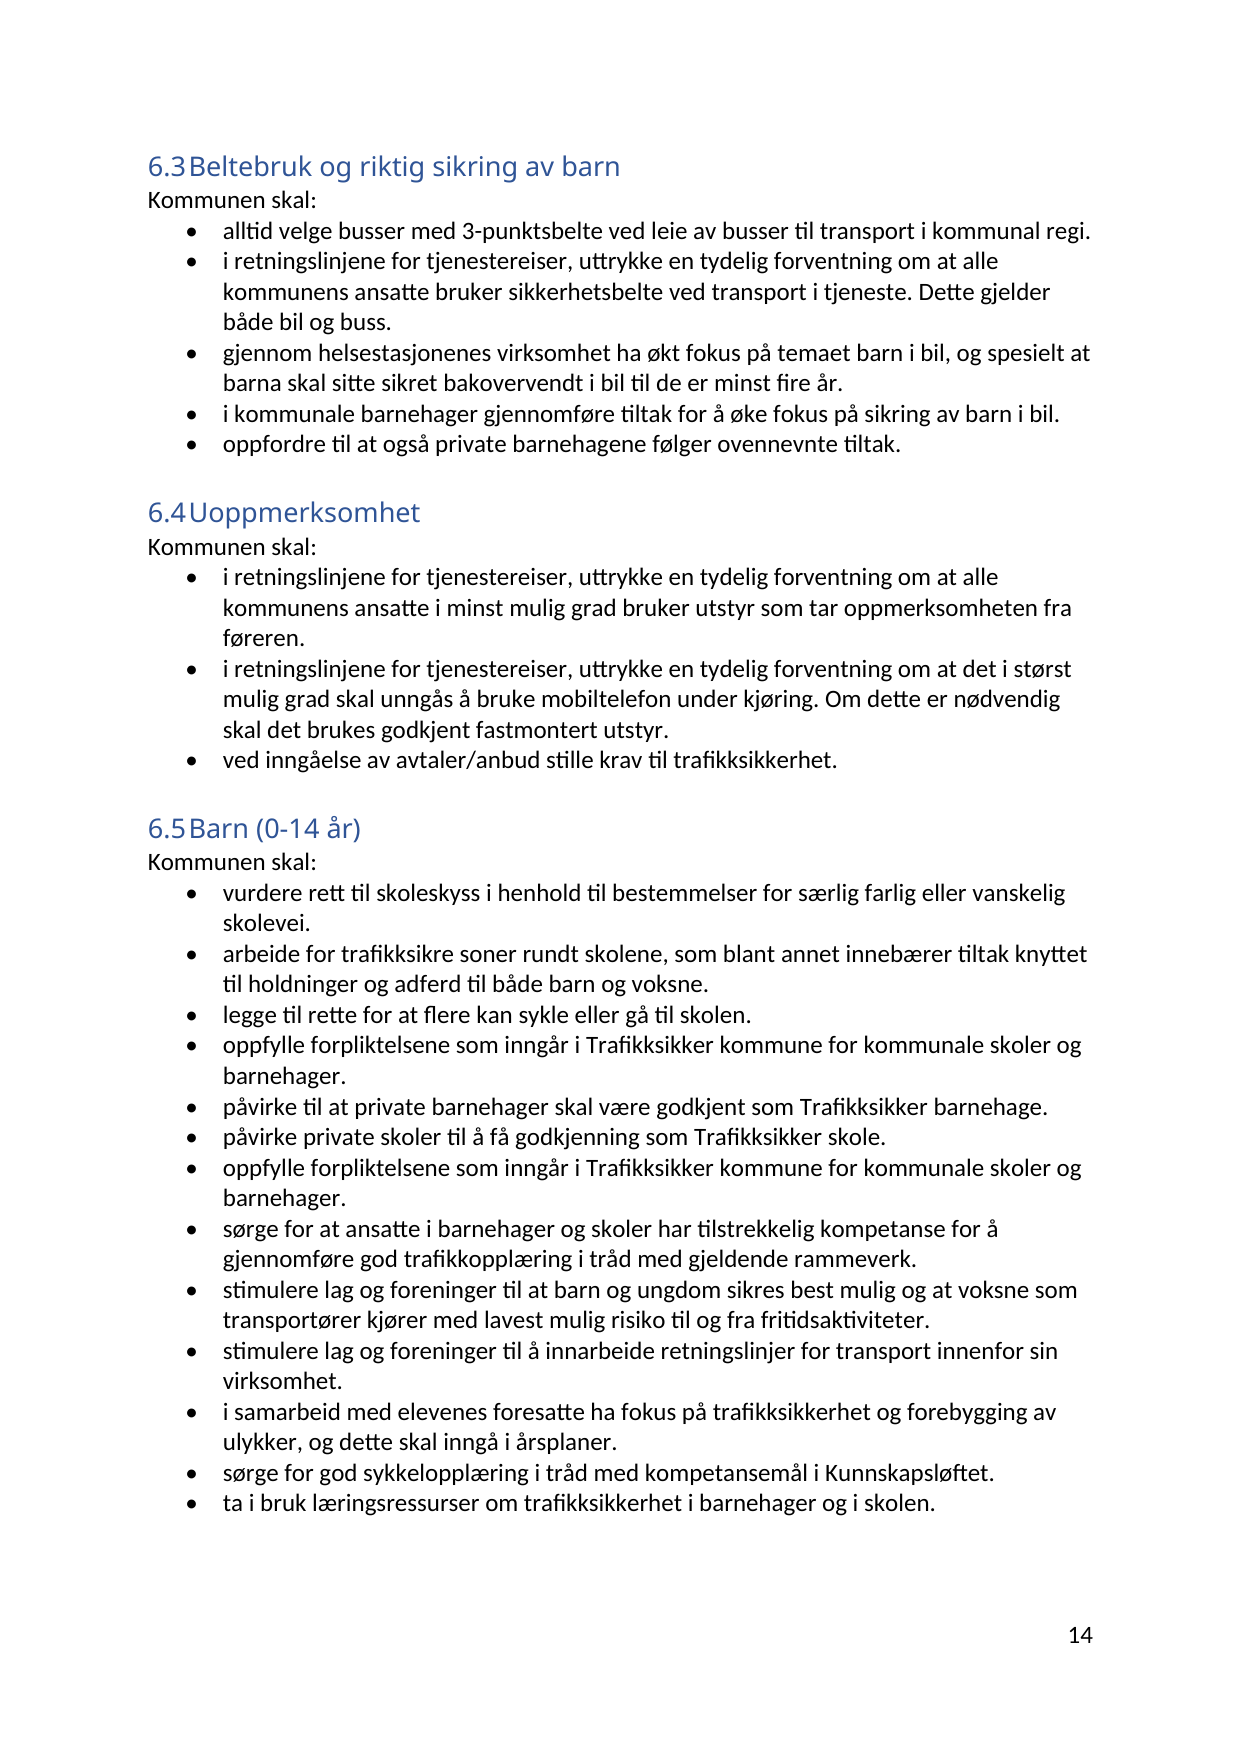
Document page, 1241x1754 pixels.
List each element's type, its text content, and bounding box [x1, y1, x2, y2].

list ta i bruk læringsressurser om trafikksikkerhet i barnehager og i skolen. [185, 1487, 1093, 1518]
list sørge for at ansatte i barnehager og skoler har tilstrekkelig kompetanse for å gjennomføre god trafikkopplæring i tråd med gjeldende rammeverk. [185, 1213, 1093, 1274]
list legge til rette for at flere kan sykle eller gå til skolen. [185, 999, 1093, 1029]
list i retningslinjene for tjenestereiser, uttrykke en tydelig forventning om at alle kommunens ansatte i minst mulig grad bruker utstyr som tar oppmerksomheten fra føreren. [185, 561, 1093, 653]
list oppfordre til at også private barnehagene følger ovennevnte tiltak. [185, 429, 1093, 459]
text Kommunen skal: [148, 846, 1093, 877]
text Kommunen skal: [148, 184, 1093, 215]
list i kommunale barnehager gjennomføre tiltak for å øke fokus på sikring av barn i bil. [185, 398, 1093, 429]
text Kommunen skal: [148, 531, 1093, 561]
list sørge for god sykkelopplæring i tråd med kompetansemål i Kunnskapsløftet. [185, 1457, 1093, 1487]
list vurdere rett til skoleskyss i henhold til bestemmelser for særlig farlig eller vanskelig skolevei. [185, 877, 1093, 938]
list i retningslinjene for tjenestereiser, uttrykke en tydelig forventning om at det i størst mulig grad skal unngås å bruke mobiltelefon under kjøring. Om dette er nødvendig skal det brukes godkjent fastmontert utstyr. [185, 653, 1093, 744]
list stimulere lag og foreninger til at barn og ungdom sikres best mulig og at voksne som transportører kjører med lavest mulig risiko til og fra fritidsaktiviteter. [185, 1274, 1093, 1335]
list oppfylle forpliktelsene som inngår i Trafikksikker kommune for kommunale skoler og barnehager. [185, 1152, 1093, 1213]
list ved inngåelse av avtaler/anbud stille krav til trafikksikkerhet. [185, 744, 1093, 775]
list arbeide for trafikksikre soner rundt skolene, som blant annet innebærer tiltak knyttet til holdninger og adferd til både barn og voksne. [185, 938, 1093, 999]
subtitle Uoppmerksomhet [148, 494, 1093, 531]
subtitle Beltebruk og riktig sikring av barn [148, 148, 1093, 184]
list i samarbeid med elevenes foresatte ha fokus på trafikksikkerhet og forebygging av ulykker, og dette skal inngå i årsplaner. [185, 1396, 1093, 1457]
list alltid velge busser med 3-punktsbelte ved leie av busser til transport i kommunal regi. [185, 215, 1093, 246]
list påvirke til at private barnehager skal være godkjent som Trafikksikker barnehage. [185, 1091, 1093, 1121]
list gjennom helsestasjonenes virksomhet ha økt fokus på temaet barn i bil, og spesielt at barna skal sitte sikret bakovervendt i bil til de er minst fire år. [185, 337, 1093, 398]
list påvirke private skoler til å få godkjenning som Trafikksikker skole. [185, 1121, 1093, 1152]
subtitle Barn (0-14 år) [148, 809, 1093, 846]
list oppfylle forpliktelsene som inngår i Trafikksikker kommune for kommunale skoler og barnehager. [185, 1029, 1093, 1091]
list i retningslinjene for tjenestereiser, uttrykke en tydelig forventning om at alle kommunens ansatte bruker sikkerhetsbelte ved transport i tjeneste. Dette gjelder både bil og buss. [185, 246, 1093, 337]
list stimulere lag og foreninger til å innarbeide retningslinjer for transport innenfor sin virksomhet. [185, 1335, 1093, 1396]
